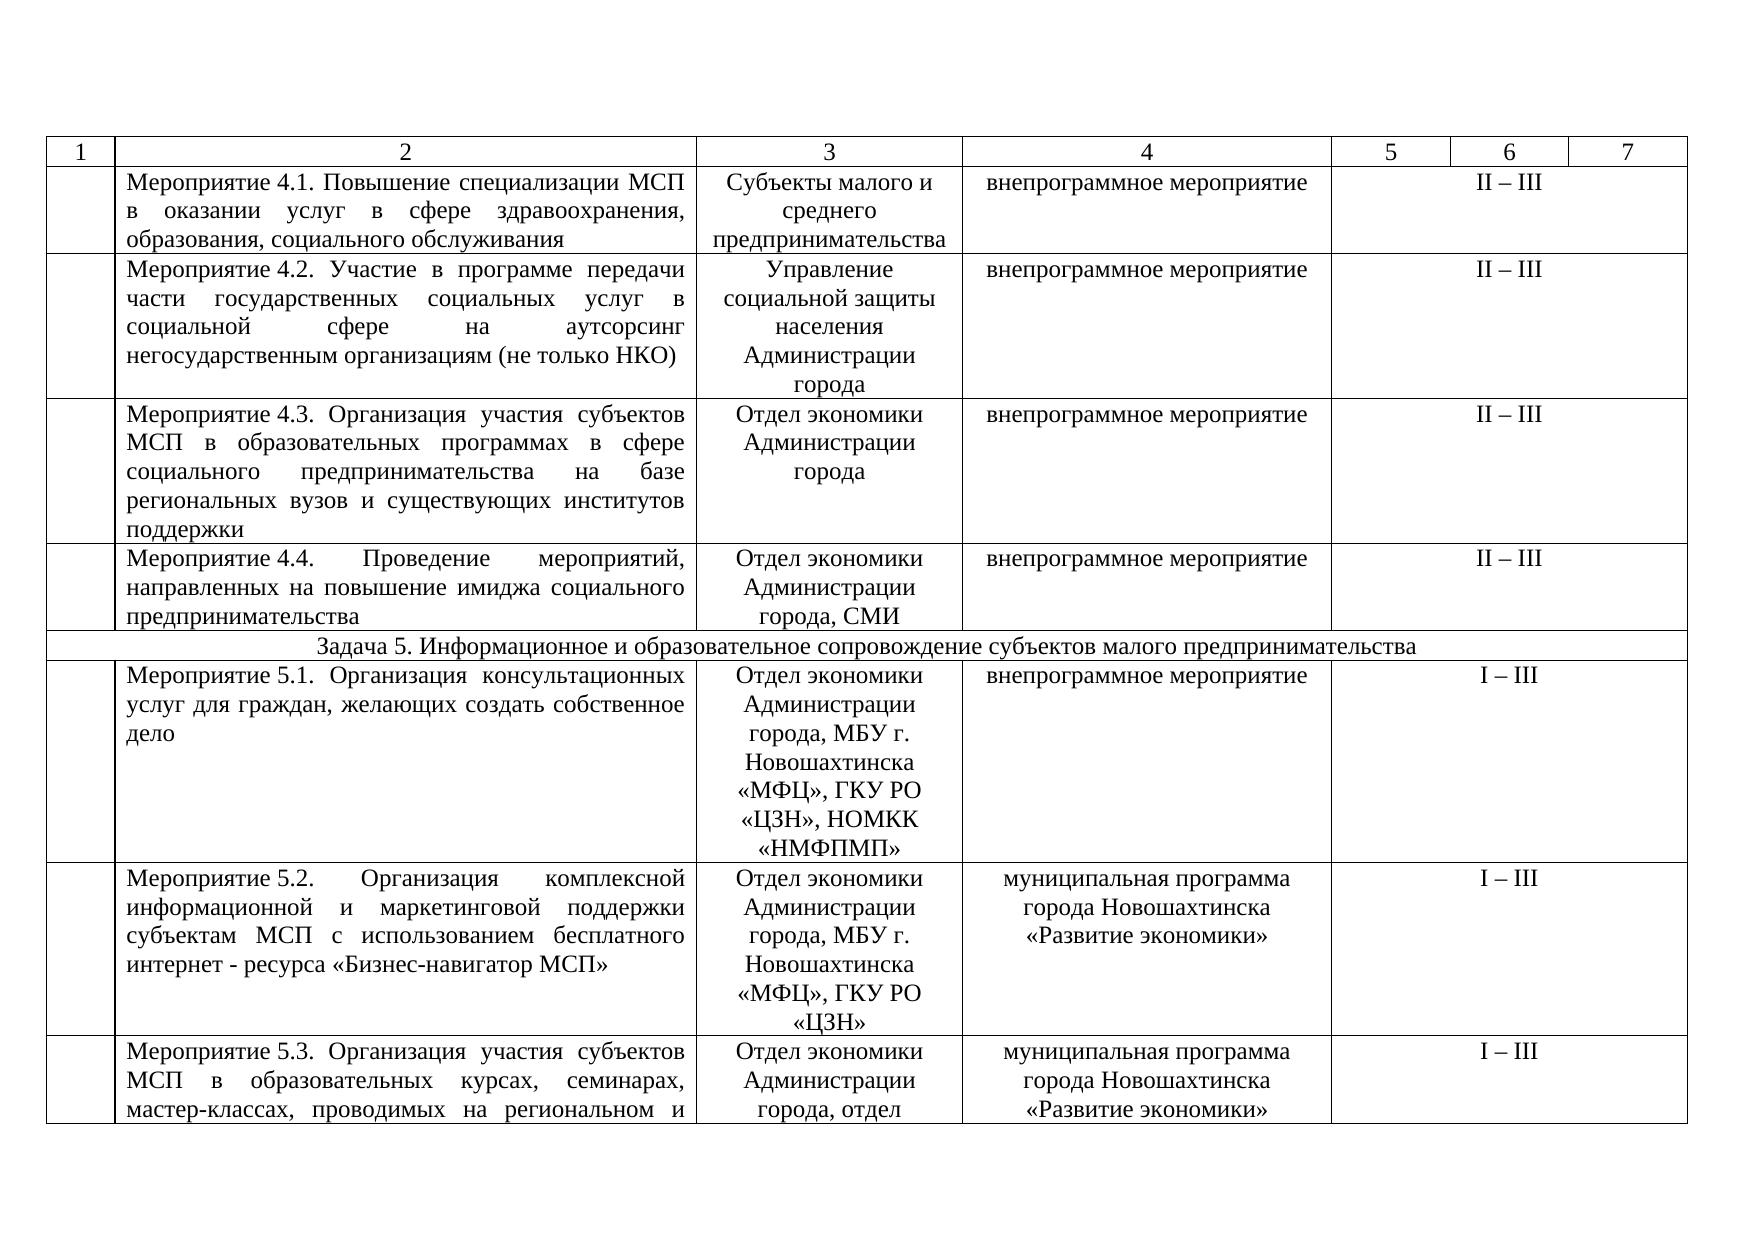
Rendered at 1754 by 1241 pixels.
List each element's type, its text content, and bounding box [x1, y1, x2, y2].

table_cell I – III [1332, 1036, 1687, 1123]
table_cell [47, 1036, 114, 1123]
table_cell внепрограммное мероприятие [963, 167, 1331, 253]
table_cell Мероприятие 4.2. Участие в программе передачи части государственных социальных услуг в социальной сфере на аутсорсинг негосударственным организациям (не только НКО) [116, 254, 696, 398]
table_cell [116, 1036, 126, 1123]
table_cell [963, 863, 1331, 1035]
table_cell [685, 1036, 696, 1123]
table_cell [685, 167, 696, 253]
table_cell [47, 544, 114, 630]
table_cell II – III [1332, 544, 1687, 630]
table_cell [47, 863, 114, 1035]
table_cell внепрограммное мероприятие [963, 254, 1331, 398]
table_cell внепрограммное мероприятие [963, 544, 1331, 630]
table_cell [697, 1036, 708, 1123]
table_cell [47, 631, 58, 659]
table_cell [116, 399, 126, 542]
table_cell [47, 254, 114, 398]
table_cell Мероприятие 5.2. Организация комплексной информационной и маркетинговой поддержки субъектам МСП с использованием бесплатного интернет - ресурса «Бизнес-навигатор МСП» [116, 863, 696, 1035]
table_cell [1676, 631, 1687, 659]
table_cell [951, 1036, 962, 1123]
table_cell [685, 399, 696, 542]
table_cell Отдел экономики Администрации города [697, 399, 962, 542]
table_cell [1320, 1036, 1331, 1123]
table_cell II – III [1332, 167, 1687, 253]
table_cell Мероприятие 5.1. Организация консультационных услуг для граждан, желающих создать собственное дело [116, 661, 696, 862]
table_cell внепрограммное мероприятие [963, 661, 1331, 862]
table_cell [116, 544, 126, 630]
table_cell II – III [1332, 254, 1687, 398]
table_cell II – III [1332, 399, 1687, 542]
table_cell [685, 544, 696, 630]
table_cell I – III [1332, 661, 1687, 862]
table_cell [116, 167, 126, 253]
table_cell I – III [1332, 863, 1687, 1035]
table_cell [47, 399, 114, 542]
table_cell [47, 167, 114, 253]
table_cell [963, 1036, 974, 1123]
table_cell внепрограммное мероприятие [963, 399, 1331, 542]
table_cell [47, 661, 114, 862]
